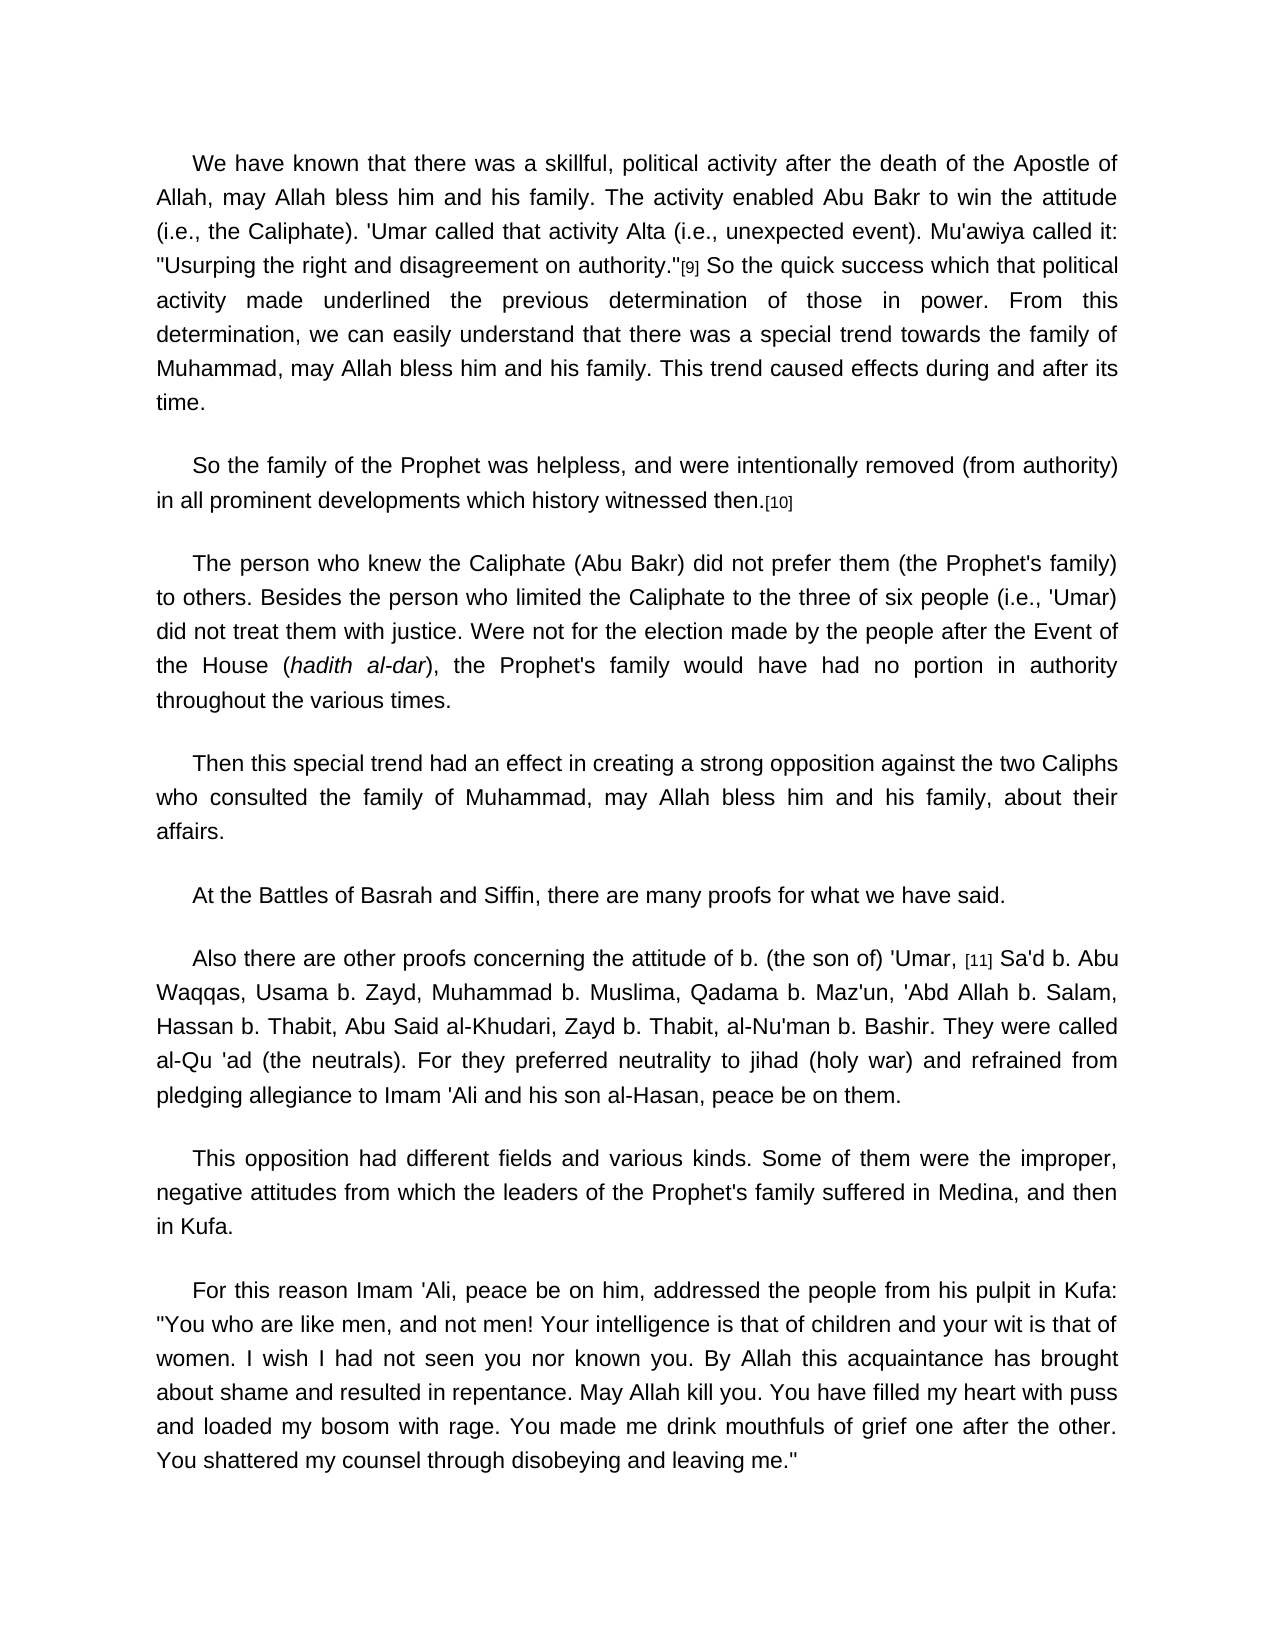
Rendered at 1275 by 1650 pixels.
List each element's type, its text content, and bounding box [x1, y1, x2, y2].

text This opposition had different fields and various kinds. Some of them were the improper, negative attitudes from which the leaders of the Prophet's family suffered in Medina, and then in Kufa. [156, 1145, 1119, 1240]
text So the family of the Prophet was helpless, and were intentionally removed (from authority) in all prominent developments which history witnessed then.[10] [156, 452, 1119, 513]
text At the Battles of Basrah and Siffin, there are many proofs for what we have said. [156, 882, 1119, 908]
text The person who knew the Caliphate (Abu Bakr) did not prefer them (the Prophet's family) to others. Besides the person who limited the Caliphate to the three of six people (i.e., 'Umar) did not treat them with justice. Were not for the election made by the people after the Event of the House (hadith al-dar), the Prophet's family would have had no portion in authority throughout the various times. [156, 550, 1119, 713]
text Also there are other proofs concerning the attitude of b. (the son of) 'Umar, [11] Sa'd b. Abu Waqqas, Usama b. Zayd, Muhammad b. Muslima, Qadama b. Maz'un, 'Abd Allah b. Salam, Hassan b. Thabit, Abu Said al-Khudari, Zayd b. Thabit, al-Nu'man b. Bashir. They were called al-Qu 'ad (the neutrals). For they preferred neutrality to jihad (holy war) and refrained from pledging allegiance to Imam 'Ali and his son al-Hasan, peace be on them. [156, 945, 1119, 1108]
text For this reason Imam 'Ali, peace be on him, addressed the people from his pulpit in Kufa: "You who are like men, and not men! Your intelligence is that of children and your wit is that of women. I wish I had not seen you nor known you. By Allah this acquaintance has brought about shame and resulted in repentance. May Allah kill you. You have filled my heart with puss and loaded my bosom with rage. You made me drink mouthfuls of grief one after the other. You shattered my counsel through disobeying and leaving me." [156, 1277, 1119, 1474]
text Then this special trend had an effect in creating a strong opposition against the two Caliphs who consulted the family of Muhammad, may Allah bless him and his family, about their affairs. [156, 750, 1119, 845]
text We have known that there was a skillful, political activity after the death of the Apostle of Allah, may Allah bless him and his family. The activity enabled Abu Bakr to win the attitude (i.e., the Caliphate). 'Umar called that activity Alta (i.e., unexpected event). Mu'awiya called it: "Usurping the right and disagreement on authority."[9] So the quick success which that political activity made underlined the previous determination of those in power. From this determination, we can easily understand that there was a special trend towards the family of Muhammad, may Allah bless him and his family. This trend caused effects during and after its time. [156, 150, 1119, 416]
